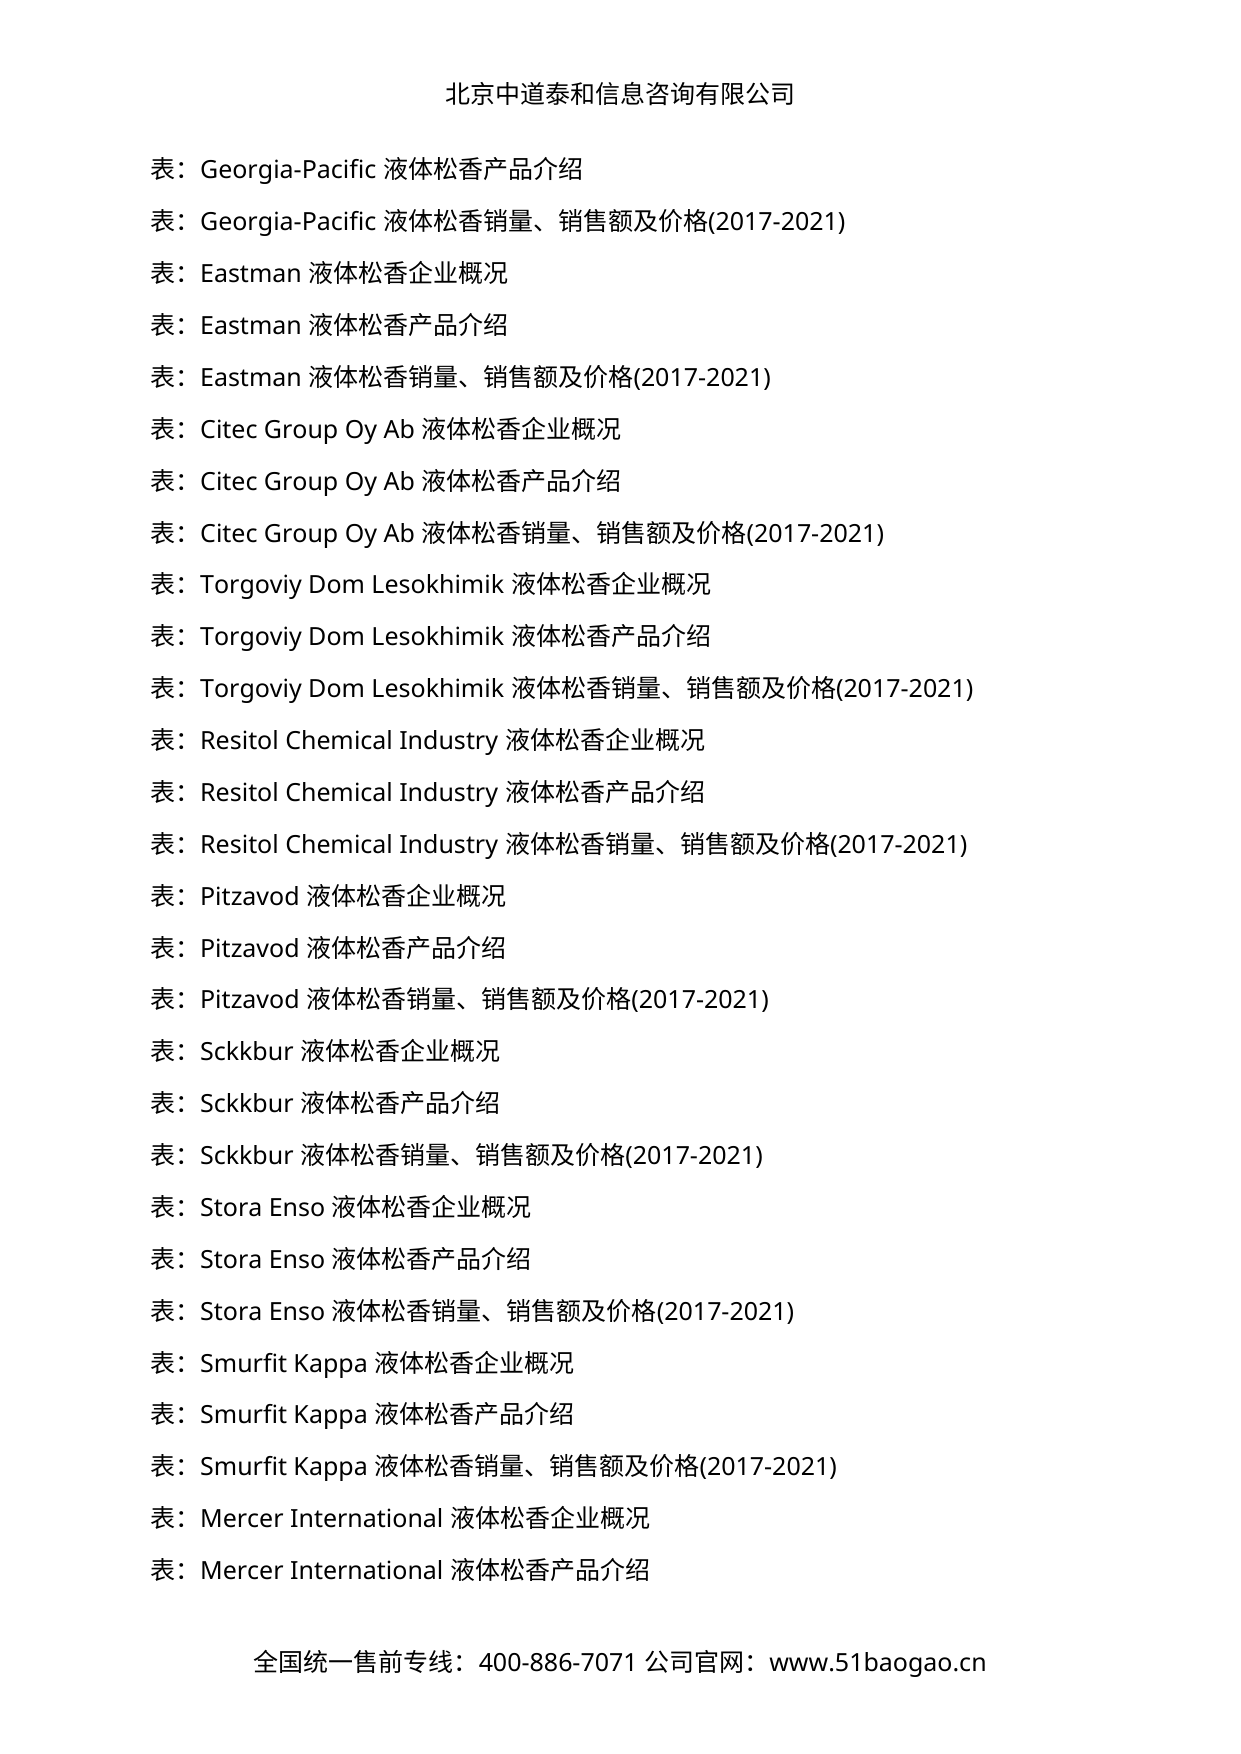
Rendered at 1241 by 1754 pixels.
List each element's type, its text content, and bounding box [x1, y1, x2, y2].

text 表：Citec Group Oy Ab 液体松香企业概况 [150, 409, 1090, 446]
text 表：Smurfit Kappa 液体松香企业概况 [150, 1343, 1090, 1379]
text 表：Smurfit Kappa 液体松香销量、销售额及价格(2017-2021) [150, 1447, 1090, 1483]
text 表：Mercer International 液体松香产品介绍 [150, 1551, 1090, 1587]
text 表：Stora Enso 液体松香销量、销售额及价格(2017-2021) [150, 1291, 1090, 1327]
text 表：Resitol Chemical Industry 液体松香企业概况 [150, 721, 1090, 757]
text 表：Torgoviy Dom Lesokhimik 液体松香企业概况 [150, 565, 1090, 601]
text 表：Stora Enso 液体松香企业概况 [150, 1187, 1090, 1224]
text 表：Resitol Chemical Industry 液体松香销量、销售额及价格(2017-2021) [150, 824, 1090, 861]
text 表：Sckkbur 液体松香销量、销售额及价格(2017-2021) [150, 1136, 1090, 1172]
text 表：Georgia-Pacific 液体松香产品介绍 [150, 150, 1090, 186]
text 表：Citec Group Oy Ab 液体松香产品介绍 [150, 461, 1090, 497]
text 表：Citec Group Oy Ab 液体松香销量、销售额及价格(2017-2021) [150, 513, 1090, 549]
text 表：Sckkbur 液体松香产品介绍 [150, 1084, 1090, 1120]
text 表：Torgoviy Dom Lesokhimik 液体松香销量、销售额及价格(2017-2021) [150, 669, 1090, 705]
text 表：Mercer International 液体松香企业概况 [150, 1499, 1090, 1535]
text 表：Torgoviy Dom Lesokhimik 液体松香产品介绍 [150, 617, 1090, 653]
text 表：Sckkbur 液体松香企业概况 [150, 1032, 1090, 1068]
text 表：Georgia-Pacific 液体松香销量、销售额及价格(2017-2021) [150, 202, 1090, 238]
text 表：Eastman 液体松香产品介绍 [150, 306, 1090, 342]
text 表：Resitol Chemical Industry 液体松香产品介绍 [150, 772, 1090, 809]
text 表：Smurfit Kappa 液体松香产品介绍 [150, 1395, 1090, 1431]
text 表：Stora Enso 液体松香产品介绍 [150, 1239, 1090, 1276]
text 表：Pitzavod 液体松香销量、销售额及价格(2017-2021) [150, 980, 1090, 1016]
text 表：Pitzavod 液体松香产品介绍 [150, 928, 1090, 964]
text 表：Eastman 液体松香销量、销售额及价格(2017-2021) [150, 357, 1090, 394]
text 表：Pitzavod 液体松香企业概况 [150, 876, 1090, 912]
text 表：Eastman 液体松香企业概况 [150, 254, 1090, 290]
